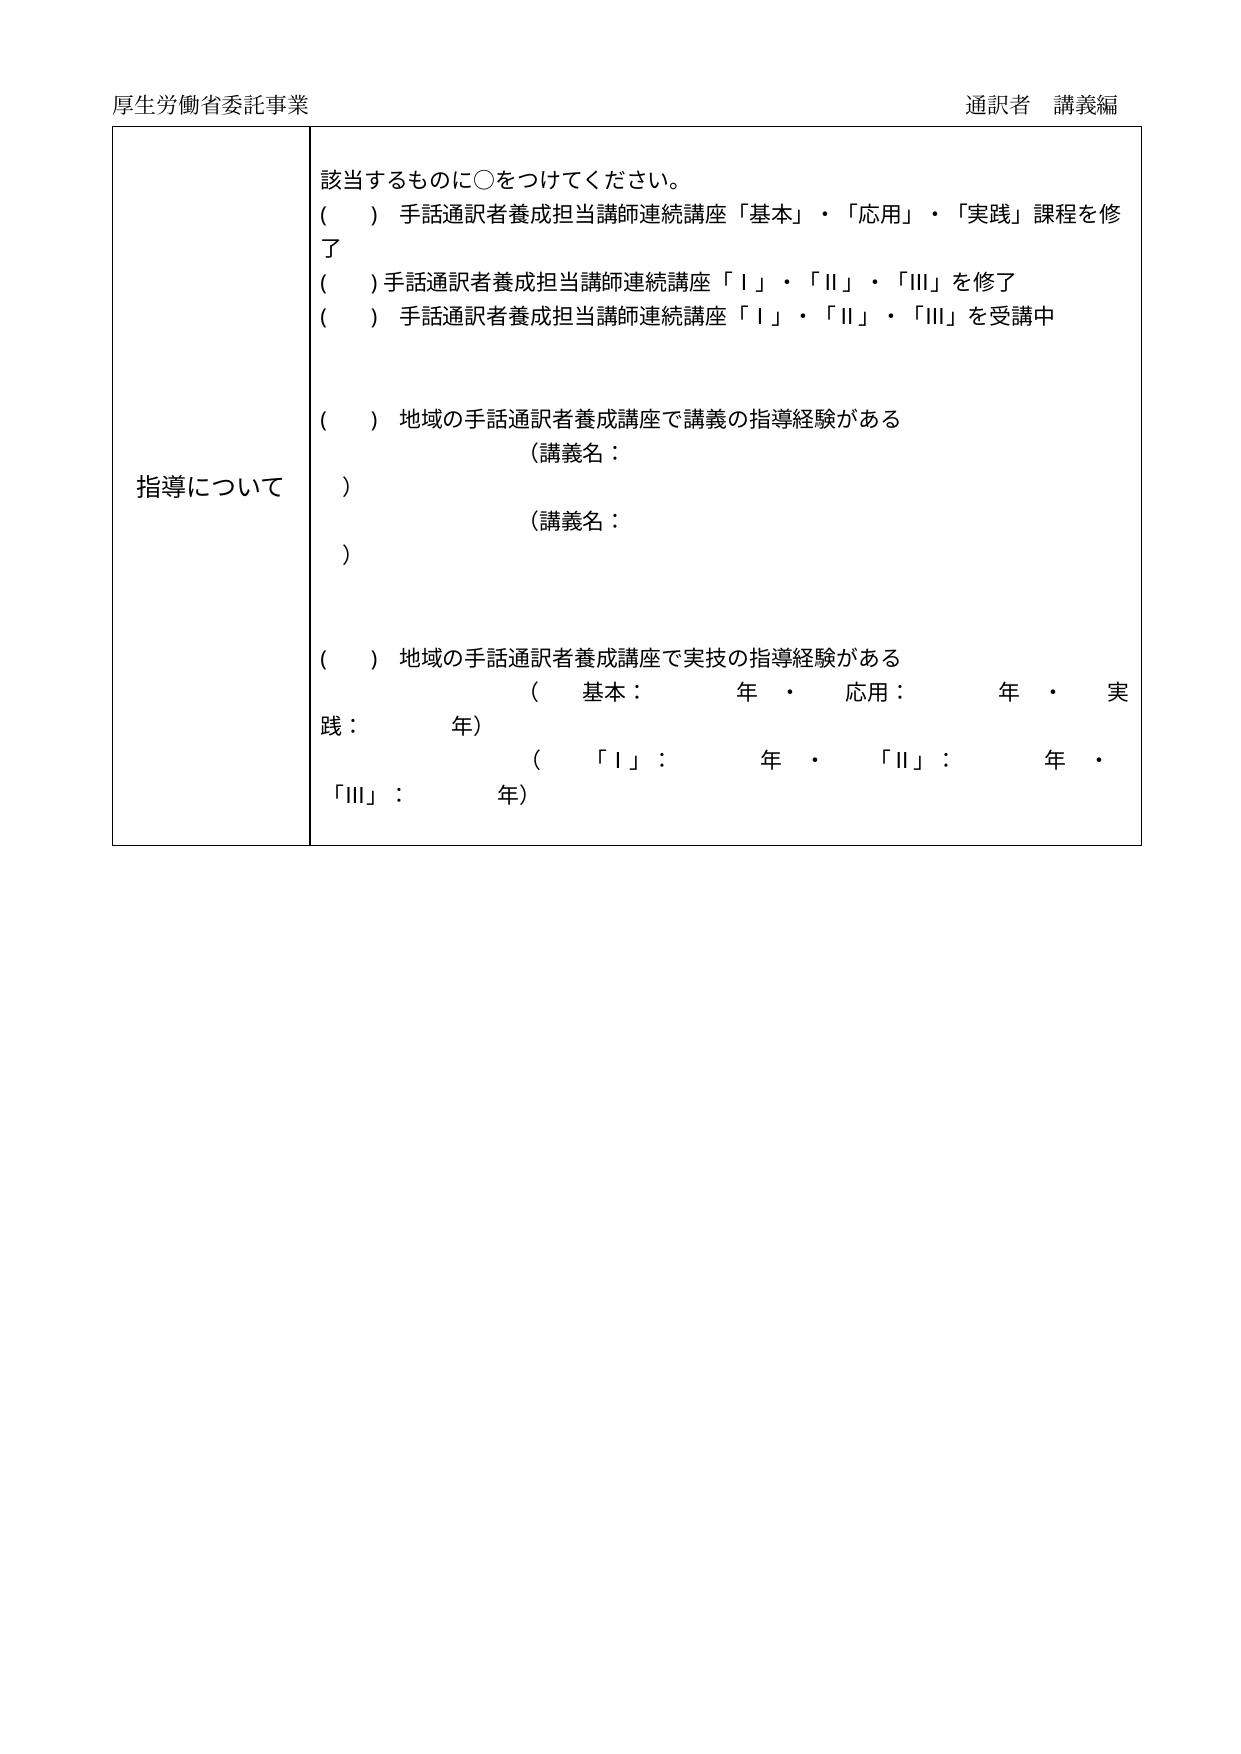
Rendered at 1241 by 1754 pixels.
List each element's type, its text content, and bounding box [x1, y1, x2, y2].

table_cell 指導について [113, 127, 309, 845]
table_cell 該当するものに○をつけてください。 ( ) 手話通訳者養成担当講師連続講座「基本」・「応用」・「実践」課程を修了 ( ) 手話通訳者養成担当講師連続講座「Ⅰ」・「Ⅱ」・「Ⅲ」を修了 ( ) 手話通訳者養成担当講師連続講座「Ⅰ」・「Ⅱ」・「Ⅲ」を受講中 ( ) 地域の手話通訳者養成講座で講義の指導経験がある （講義名： ） （講義名： ） ( ) 地域の手話通訳者養成講座で実技の指導経験がある （ 基本： 年 ・ 応用： 年 ・ 実践： 年） （ 「Ⅰ」： 年 ・ 「Ⅱ」： 年 ・ 「Ⅲ」： 年） [311, 127, 1141, 845]
